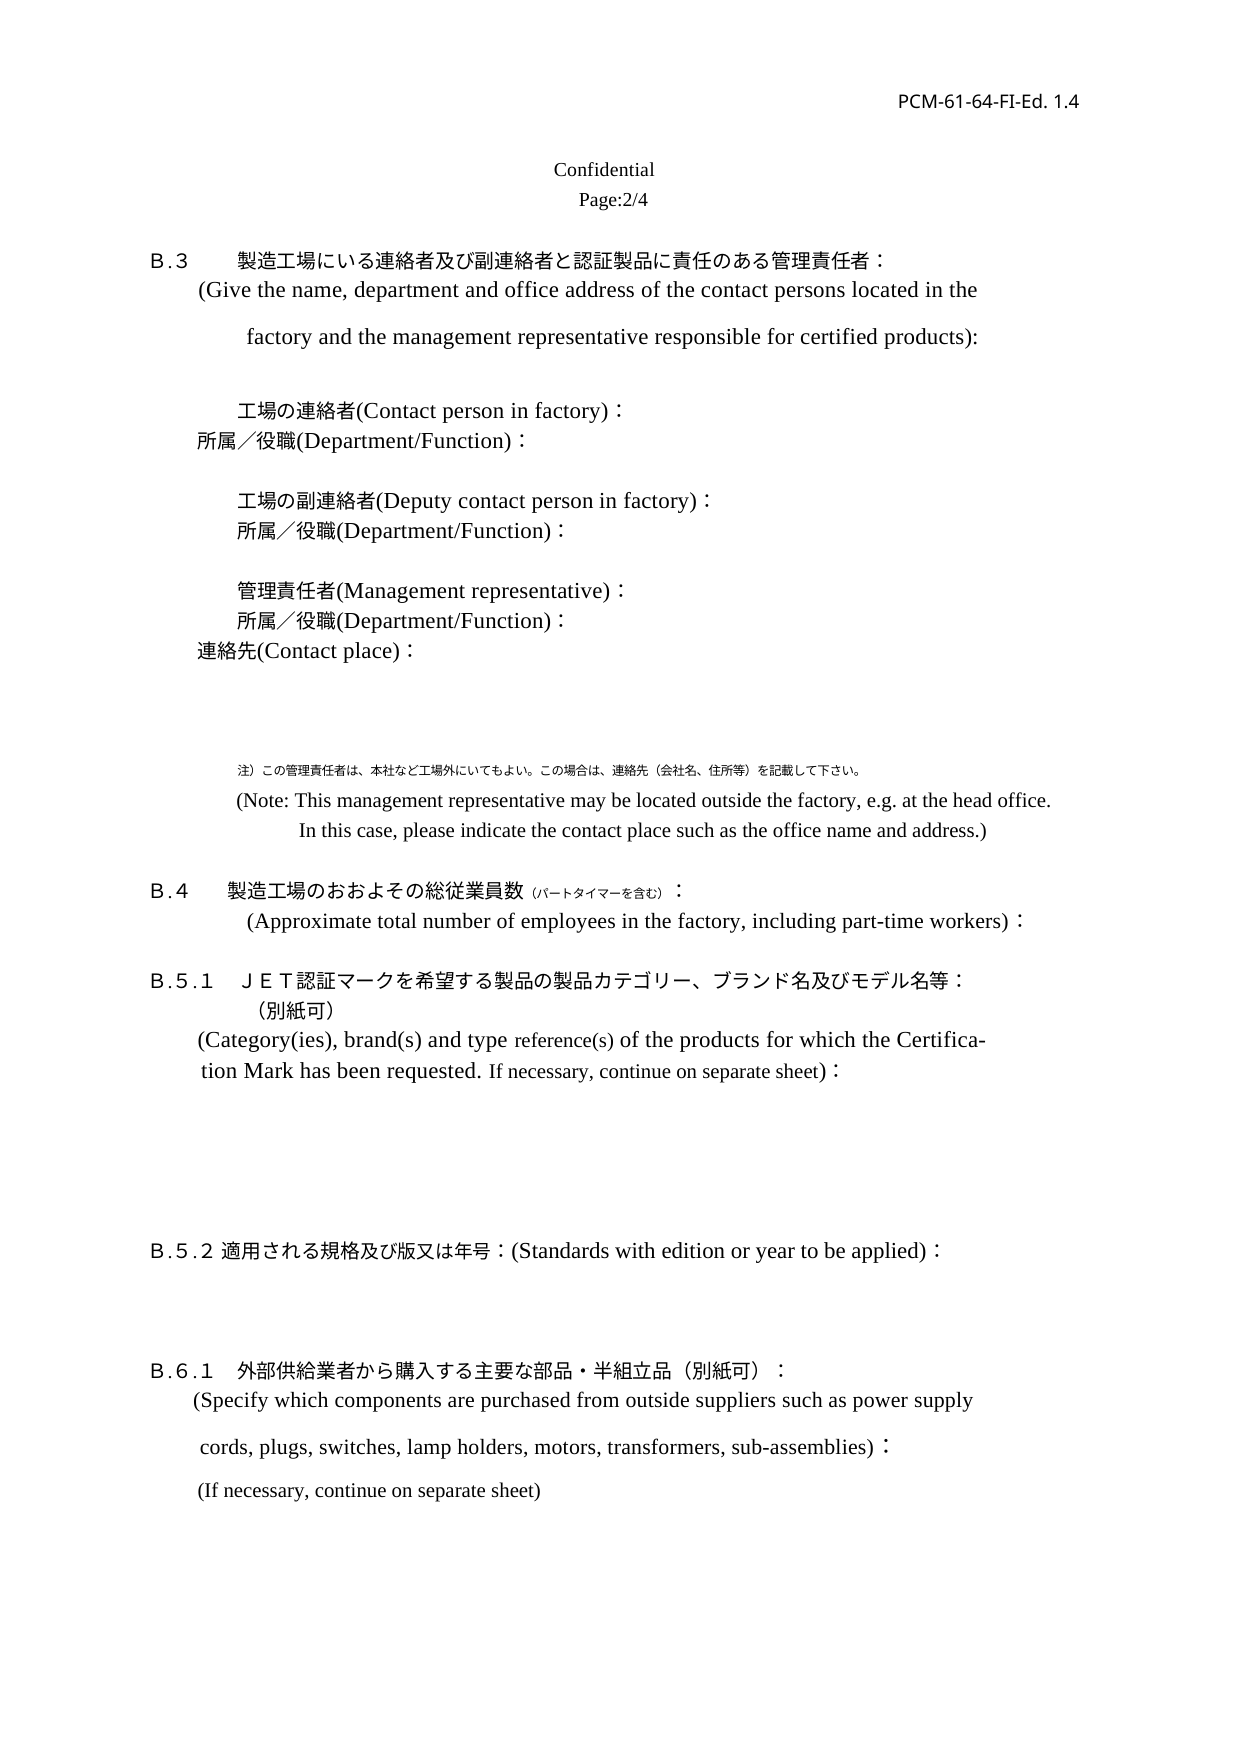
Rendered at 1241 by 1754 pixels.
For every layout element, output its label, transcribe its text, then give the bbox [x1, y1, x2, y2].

text Confidential [148, 154, 1152, 184]
text (Category(ies), brand(s) and type reference(s) of the products for which the Certifica- [148, 1024, 1152, 1054]
text 管理責任者(Management representative)： [148, 574, 1152, 604]
text 所属／役職(Department/Function)： [148, 514, 1152, 544]
text (Give the name, department and office address of the contact persons located in the [148, 274, 1152, 304]
text tion Mark has been requested. If necessary, continue on separate sheet)： [148, 1054, 1152, 1084]
text (Approximate total number of employees in the factory, including part-time workers)： [148, 904, 1152, 934]
text 工場の副連絡者(Deputy contact person in factory)： [148, 484, 1152, 514]
text 所属／役職(Department/Function)： [148, 424, 1152, 454]
text cords, plugs, switches, lamp holders, motors, transformers, sub-assemblies)： [148, 1414, 1152, 1474]
text Ｂ.３ 製造工場にいる連絡者及び副連絡者と認証製品に責任のある管理責任者： [148, 244, 1152, 274]
text Ｂ.６.１ 外部供給業者から購入する主要な部品・半組立品（別紙可）： [148, 1354, 1152, 1384]
text (Note: This management representative may be located outside the factory, e.g. at the head office. [148, 784, 1152, 814]
text factory and the management representative responsible for certified products): [148, 304, 1152, 364]
text 連絡先(Contact place)： [148, 634, 1152, 664]
text （別紙可） [148, 994, 1152, 1024]
text 所属／役職(Department/Function)： [148, 604, 1152, 634]
text (Specify which components are purchased from outside suppliers such as power supply [148, 1384, 1152, 1414]
text Ｂ.５.１ ＪＥＴ認証マークを希望する製品の製品カテゴリー、ブランド名及びモデル名等： [148, 964, 1152, 994]
text Page:2/4 [148, 184, 1152, 214]
text (If necessary, continue on separate sheet) [148, 1474, 1152, 1504]
text Ｂ.５.２ 適用される規格及び版又は年号：(Standards with edition or year to be applied)： [148, 1234, 1152, 1264]
text Ｂ.４ 製造工場のおおよその総従業員数（パートタイマーを含む）： [148, 874, 1152, 904]
text 工場の連絡者(Contact person in factory)： [148, 394, 1152, 424]
text In this case, please indicate the contact place such as the office name and address.) [148, 814, 1152, 844]
text 注）この管理責任者は、本社など工場外にいてもよい。この場合は、連絡先（会社名、住所等）を記載して下さい。 [148, 754, 1152, 784]
